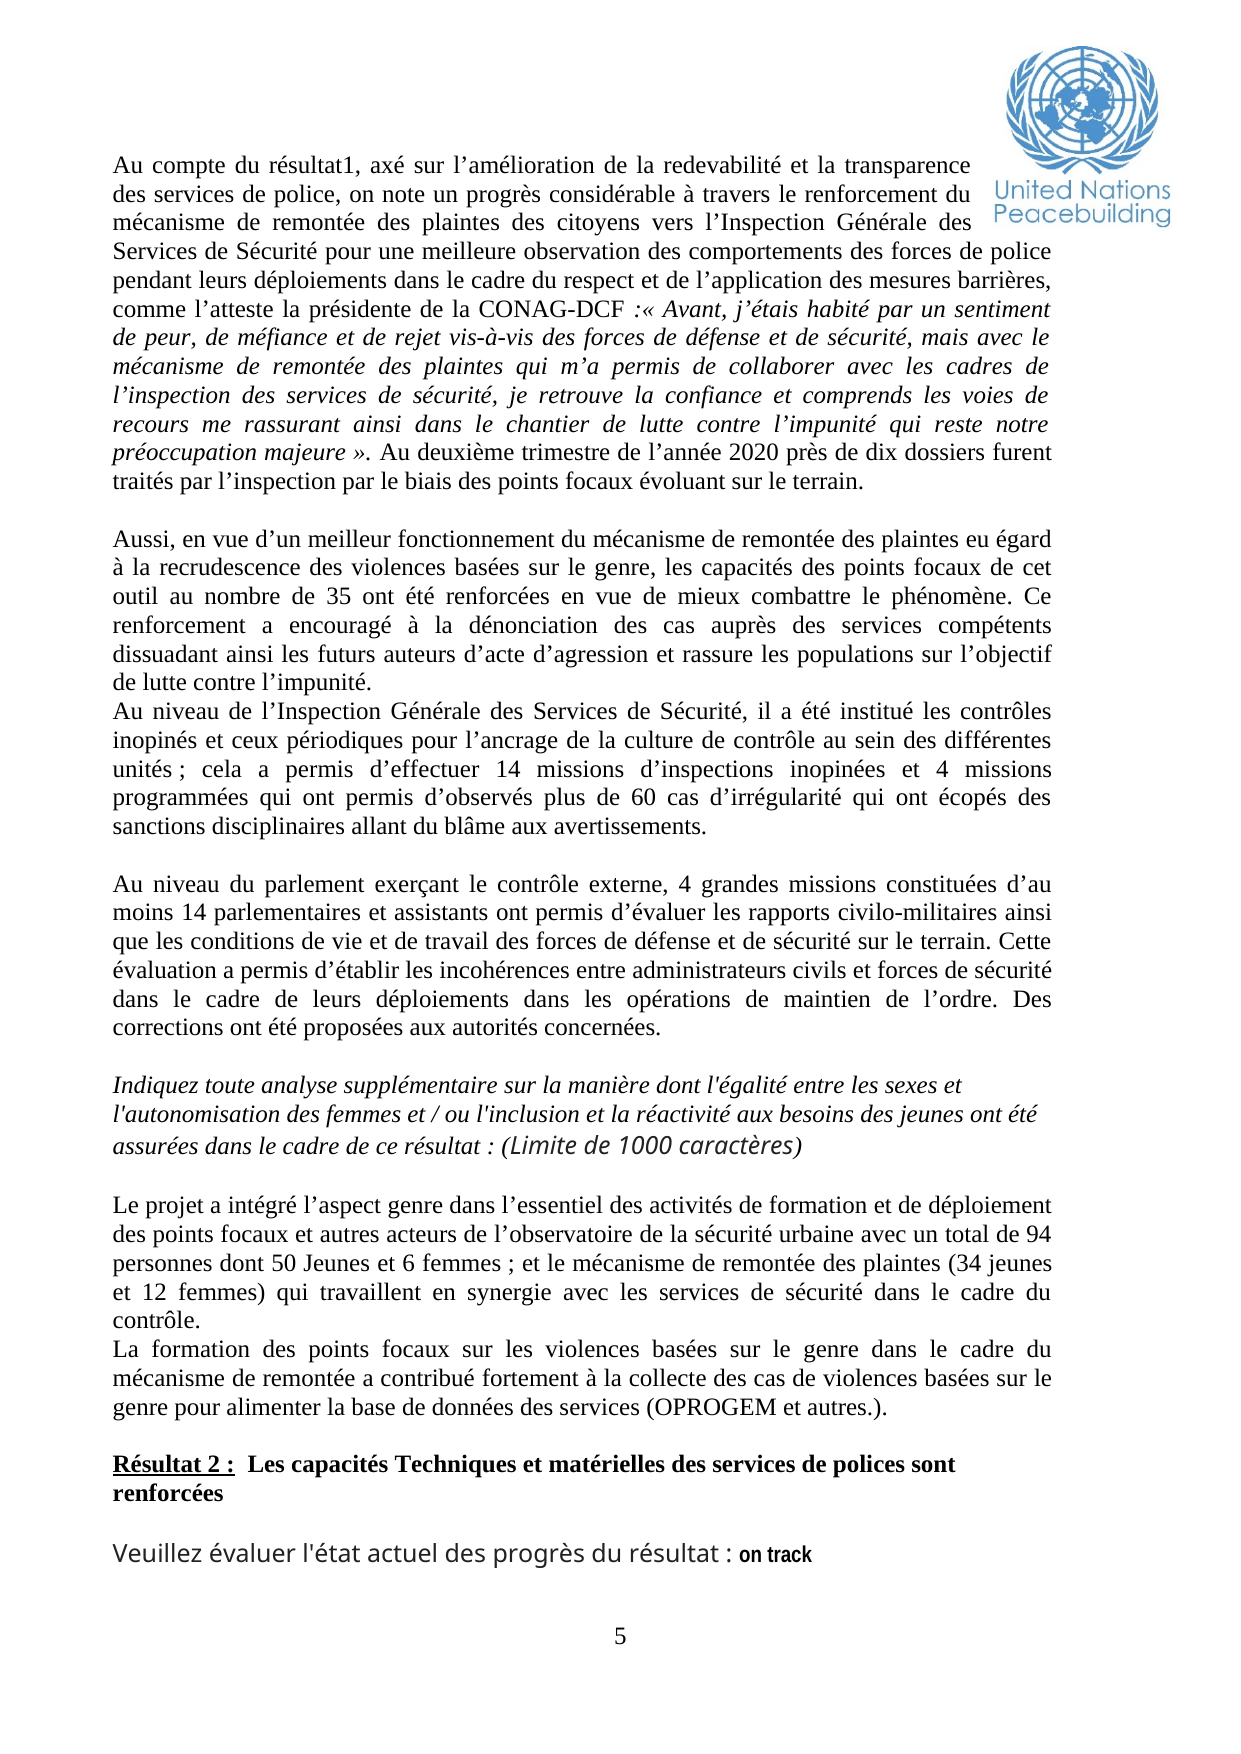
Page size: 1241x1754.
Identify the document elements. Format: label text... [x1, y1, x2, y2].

text Résultat 2 : Les capacités Techniques et matérielles des services de polices sont renforcées [112, 1449, 1053, 1507]
text Aussi, en vue d’un meilleur fonctionnement du mécanisme de remontée des plaintes eu égard à la recrudescence des violences basées sur le genre, les capacités des points focaux de cet outil au nombre de 35 ont été renforcées en vue de mieux combattre le phénomène. Ce renforcement a encouragé à la dénonciation des cas auprès des services compétents dissuadant ainsi les futurs auteurs d’acte d’agression et rassure les populations sur l’objectif de lutte contre l’impunité. [112, 524, 1053, 696]
picture [991, 46, 1173, 231]
text Indiquez toute analyse supplémentaire sur la manière dont l'égalité entre les sexes et l'autonomisation des femmes et / ou l'inclusion et la réactivité aux besoins des jeunes ont été assurées dans le cadre de ce résultat : (Limite de 1000 caractères) [112, 1070, 1053, 1162]
text Au niveau du parlement exerçant le contrôle externe, 4 grandes missions constituées d’au moins 14 parlementaires et assistants ont permis d’évaluer les rapports civilo-militaires ainsi que les conditions de vie et de travail des forces de défense et de sécurité sur le terrain. Cette évaluation a permis d’établir les incohérences entre administrateurs civils et forces de sécurité dans le cadre de leurs déploiements dans les opérations de maintien de l’ordre. Des corrections ont été proposées aux autorités concernées. [112, 869, 1053, 1041]
text Le projet a intégré l’aspect genre dans l’essentiel des activités de formation et de déploiement des points focaux et autres acteurs de l’observatoire de la sécurité urbaine avec un total de 94 personnes dont 50 Jeunes et 6 femmes ; et le mécanisme de remontée des plaintes (34 jeunes et 12 femmes) qui travaillent en synergie avec les services de sécurité dans le cadre du contrôle. [112, 1190, 1053, 1334]
text Veuillez évaluer l'état actuel des progrès du résultat : [112, 1535, 1053, 1569]
text La formation des points focaux sur les violences basées sur le genre dans le cadre du mécanisme de remontée a contribué fortement à la collecte des cas de violences basées sur le genre pour alimenter la base de données des services (OPROGEM et autres.). [112, 1334, 1053, 1420]
text Au niveau de l’Inspection Générale des Services de Sécurité, il a été institué les contrôles inopinés et ceux périodiques pour l’ancrage de la culture de contrôle au sein des différentes unités ; cela a permis d’effectuer 14 missions d’inspections inopinées et 4 missions programmées qui ont permis d’observés plus de 60 cas d’irrégularité qui ont écopés des sanctions disciplinaires allant du blâme aux avertissements. [112, 696, 1053, 840]
text Au compte du résultat1, axé sur l’amélioration de la redevabilité et la transparence des services de police, on note un progrès considérable à travers le renforcement du mécanisme de remontée des plaintes des citoyens vers l’Inspection Générale des Services de Sécurité pour une meilleure observation des comportements des forces de police pendant leurs déploiements dans le cadre du respect et de l’application des mesures barrières, comme l’atteste la présidente de la CONAG-DCF :« Avant, j’étais habité par un sentiment de peur, de méfiance et de rejet vis-à-vis des forces de défense et de sécurité, mais avec le mécanisme de remontée des plaintes qui m’a permis de collaborer avec les cadres de l’inspection des services de sécurité, je retrouve la confiance et comprends les voies de recours me rassurant ainsi dans le chantier de lutte contre l’impunité qui reste notre préoccupation majeure ». Au deuxième trimestre de l’année 2020 près de dix dossiers furent traités par l’inspection par le biais des points focaux évoluant sur le terrain. [112, 150, 1053, 495]
